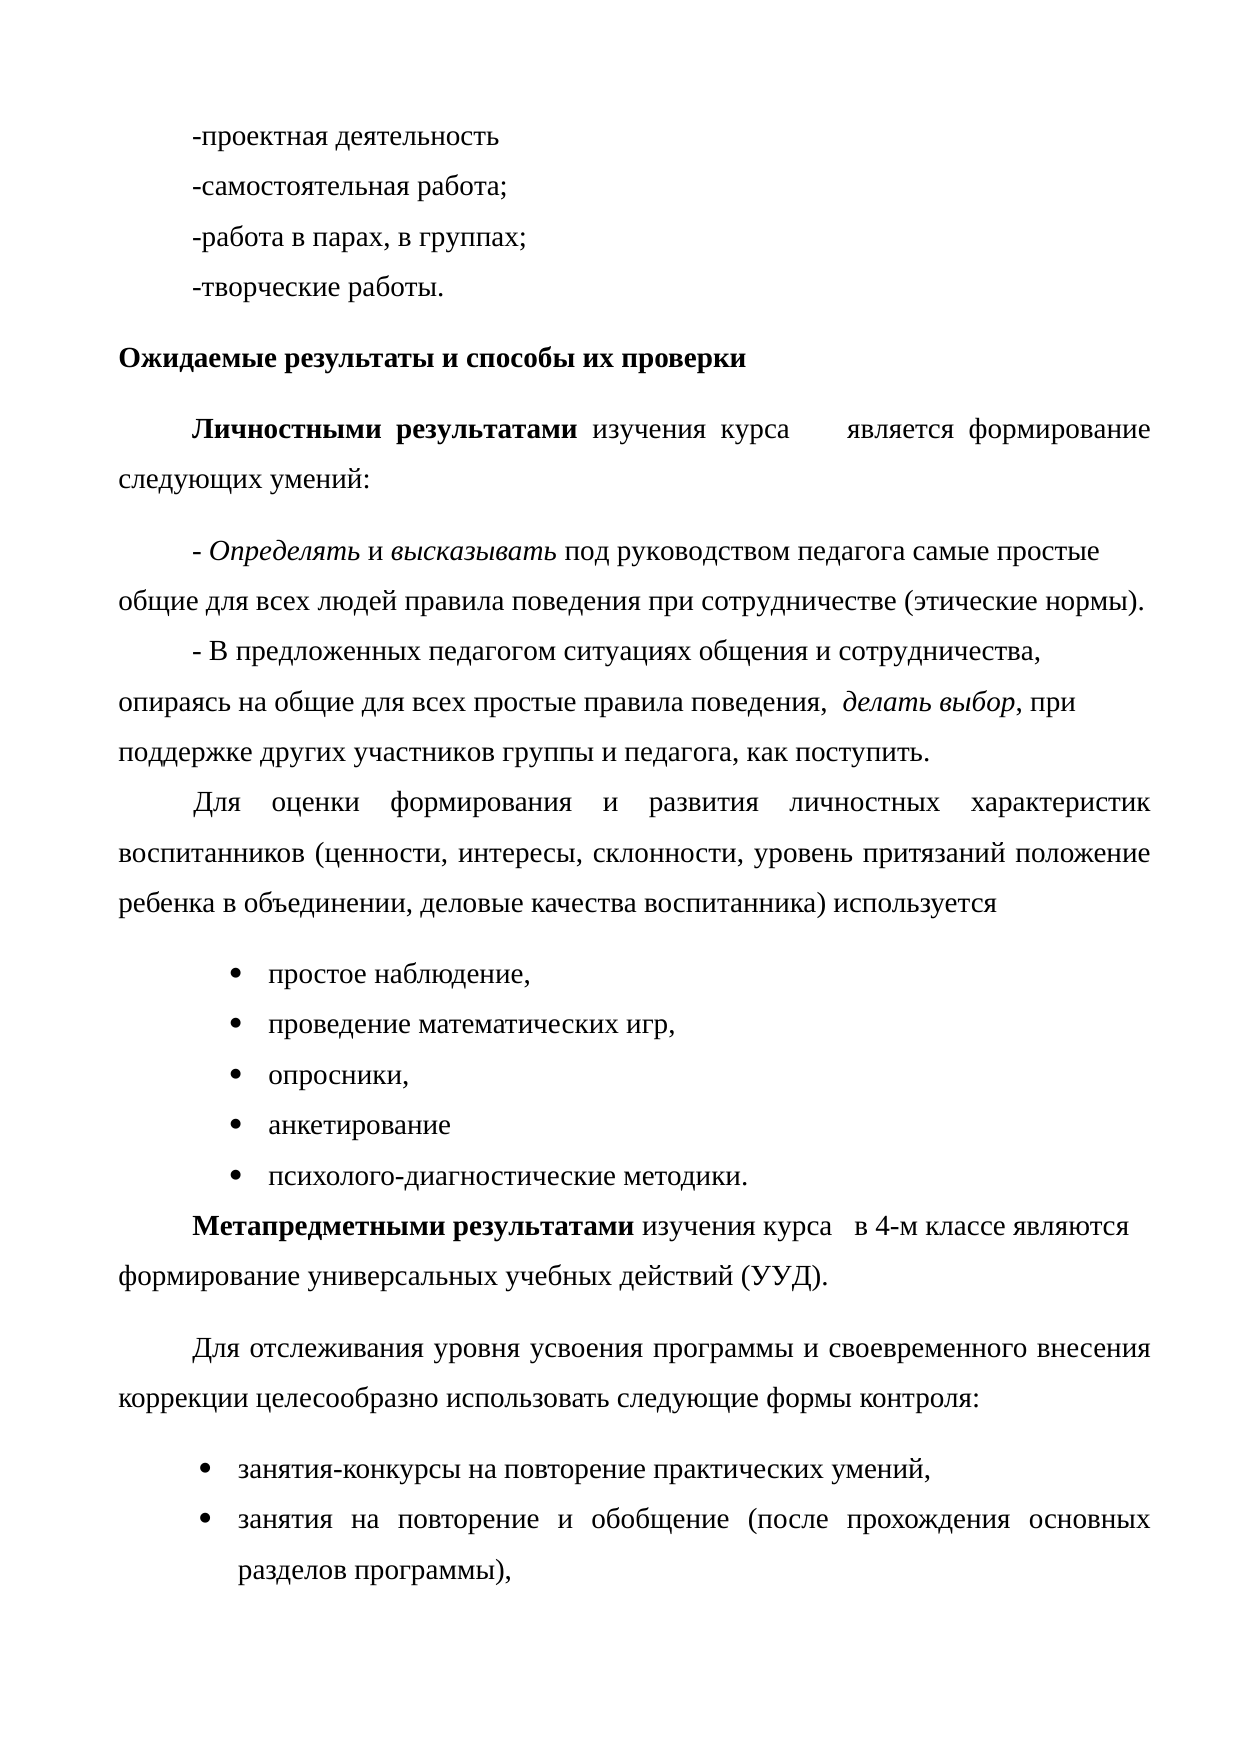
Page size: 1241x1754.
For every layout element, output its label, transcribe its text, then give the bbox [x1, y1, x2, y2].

text Ожидаемые результаты и способы их проверки [118, 340, 1152, 374]
text Личностными результатами изучения курса является формирование следующих умений: [118, 411, 1152, 495]
text Для отслеживания уровня усвоения программы и своевременного внесения коррекции целесообразно использовать следующие формы контроля: [118, 1330, 1152, 1413]
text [192, 118, 1152, 303]
list опросники, [231, 1057, 1152, 1091]
list занятия-конкурсы на повторение практических умений, [200, 1451, 1152, 1485]
text - Определять и высказывать под руководством педагога самые простые общие для всех людей правила поведения при сотрудничестве (этические нормы). [118, 533, 1152, 617]
list анкетирование [231, 1107, 1152, 1141]
text Для оценки формирования и развития личностных характеристик воспитанников (ценности, интересы, склонности, уровень притязаний положение ребенка в объединении, деловые качества воспитанника) используется [118, 784, 1152, 918]
list психолого-диагностические методики. [231, 1158, 1152, 1191]
list простое наблюдение, [231, 956, 1152, 990]
list занятия на повторение и обобщение (после прохождения основных разделов программы), [200, 1502, 1152, 1586]
text Метапредметными результатами изучения курса в 4-м классе являются формирование универсальных учебных действий (УУД). [118, 1208, 1152, 1292]
list проведение математических игр, [231, 1007, 1152, 1040]
text - В предложенных педагогом ситуациях общения и сотрудничества, опираясь на общие для всех простые правила поведения, делать выбор, при поддержке других участников группы и педагога, как поступить. [118, 633, 1152, 768]
